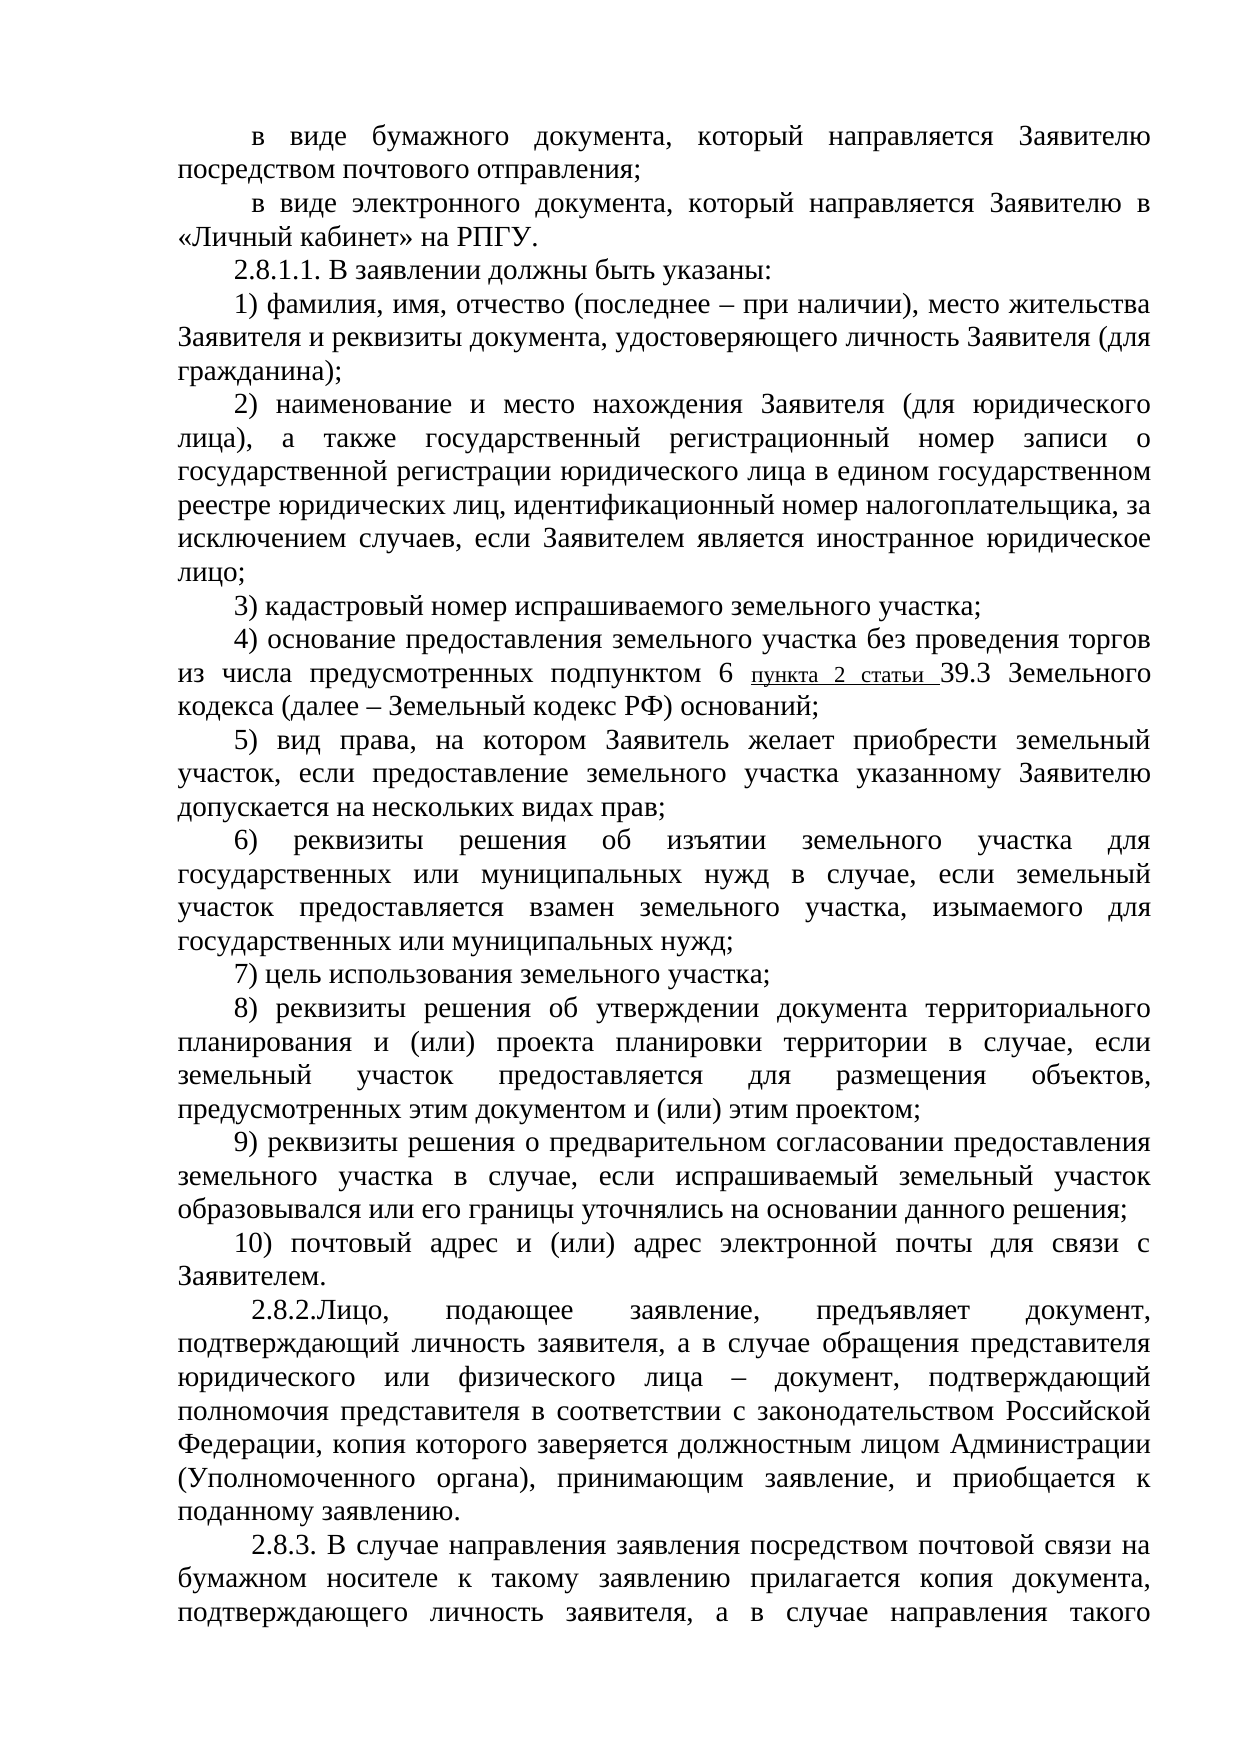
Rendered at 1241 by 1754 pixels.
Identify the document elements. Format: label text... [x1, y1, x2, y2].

text 2) наименование и место нахождения Заявителя (для юридического лица), а также государственный регистрационный номер записи о государственной регистрации юридического лица в едином государственном реестре юридических лиц, идентификационный номер налогоплательщика, за исключением случаев, если Заявителем является иностранное юридическое лицо; [177, 386, 1152, 588]
text 2.8.2.Лицо, подающее заявление, предъявляет документ, подтверждающий личность заявителя, а в случае обращения представителя юридического или физического лица – документ, подтверждающий полномочия представителя в соответствии с законодательством Российской Федерации, копия которого заверяется должностным лицом Администрации (Уполномоченного органа), принимающим заявление, и приобщается к поданному заявлению. [177, 1292, 1152, 1527]
text 4) основание предоставления земельного участка без проведения торгов из числа предусмотренных подпунктом 6 пункта 2 статьи 39.3 Земельного кодекса (далее – Земельный кодекс РФ) оснований; [177, 621, 1152, 722]
text 7) цель использования земельного участка; [177, 957, 1152, 990]
text в виде электронного документа, который направляется Заявителю в «Личный кабинет» на РПГУ. [177, 185, 1152, 252]
text 5) вид права, на котором Заявитель желает приобрести земельный участок, если предоставление земельного участка указанному Заявителю допускается на нескольких видах прав; [177, 722, 1152, 822]
text 10) почтовый адрес и (или) адрес электронной почты для связи с Заявителем. [177, 1225, 1152, 1292]
text 6) реквизиты решения об изъятии земельного участка для государственных или муниципальных нужд в случае, если земельный участок предоставляется взамен земельного участка, изымаемого для государственных или муниципальных нужд; [177, 822, 1152, 957]
text 1) фамилия, имя, отчество (последнее – при наличии), место жительства Заявителя и реквизиты документа, удостоверяющего личность Заявителя (для гражданина); [177, 286, 1152, 386]
text 9) реквизиты решения о предварительном согласовании предоставления земельного участка в случае, если испрашиваемый земельный участок образовывался или его границы уточнялись на основании данного решения; [177, 1124, 1152, 1225]
text 8) реквизиты решения об утверждении документа территориального планирования и (или) проекта планировки территории в случае, если земельный участок предоставляется для размещения объектов, предусмотренных этим документом и (или) этим проектом; [177, 990, 1152, 1124]
text 2.8.1.1. В заявлении должны быть указаны: [177, 252, 1152, 286]
text 3) кадастровый номер испрашиваемого земельного участка; [177, 588, 1152, 621]
text в виде бумажного документа, который направляется Заявителю посредством почтового отправления; [177, 118, 1152, 185]
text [177, 1527, 1152, 1627]
